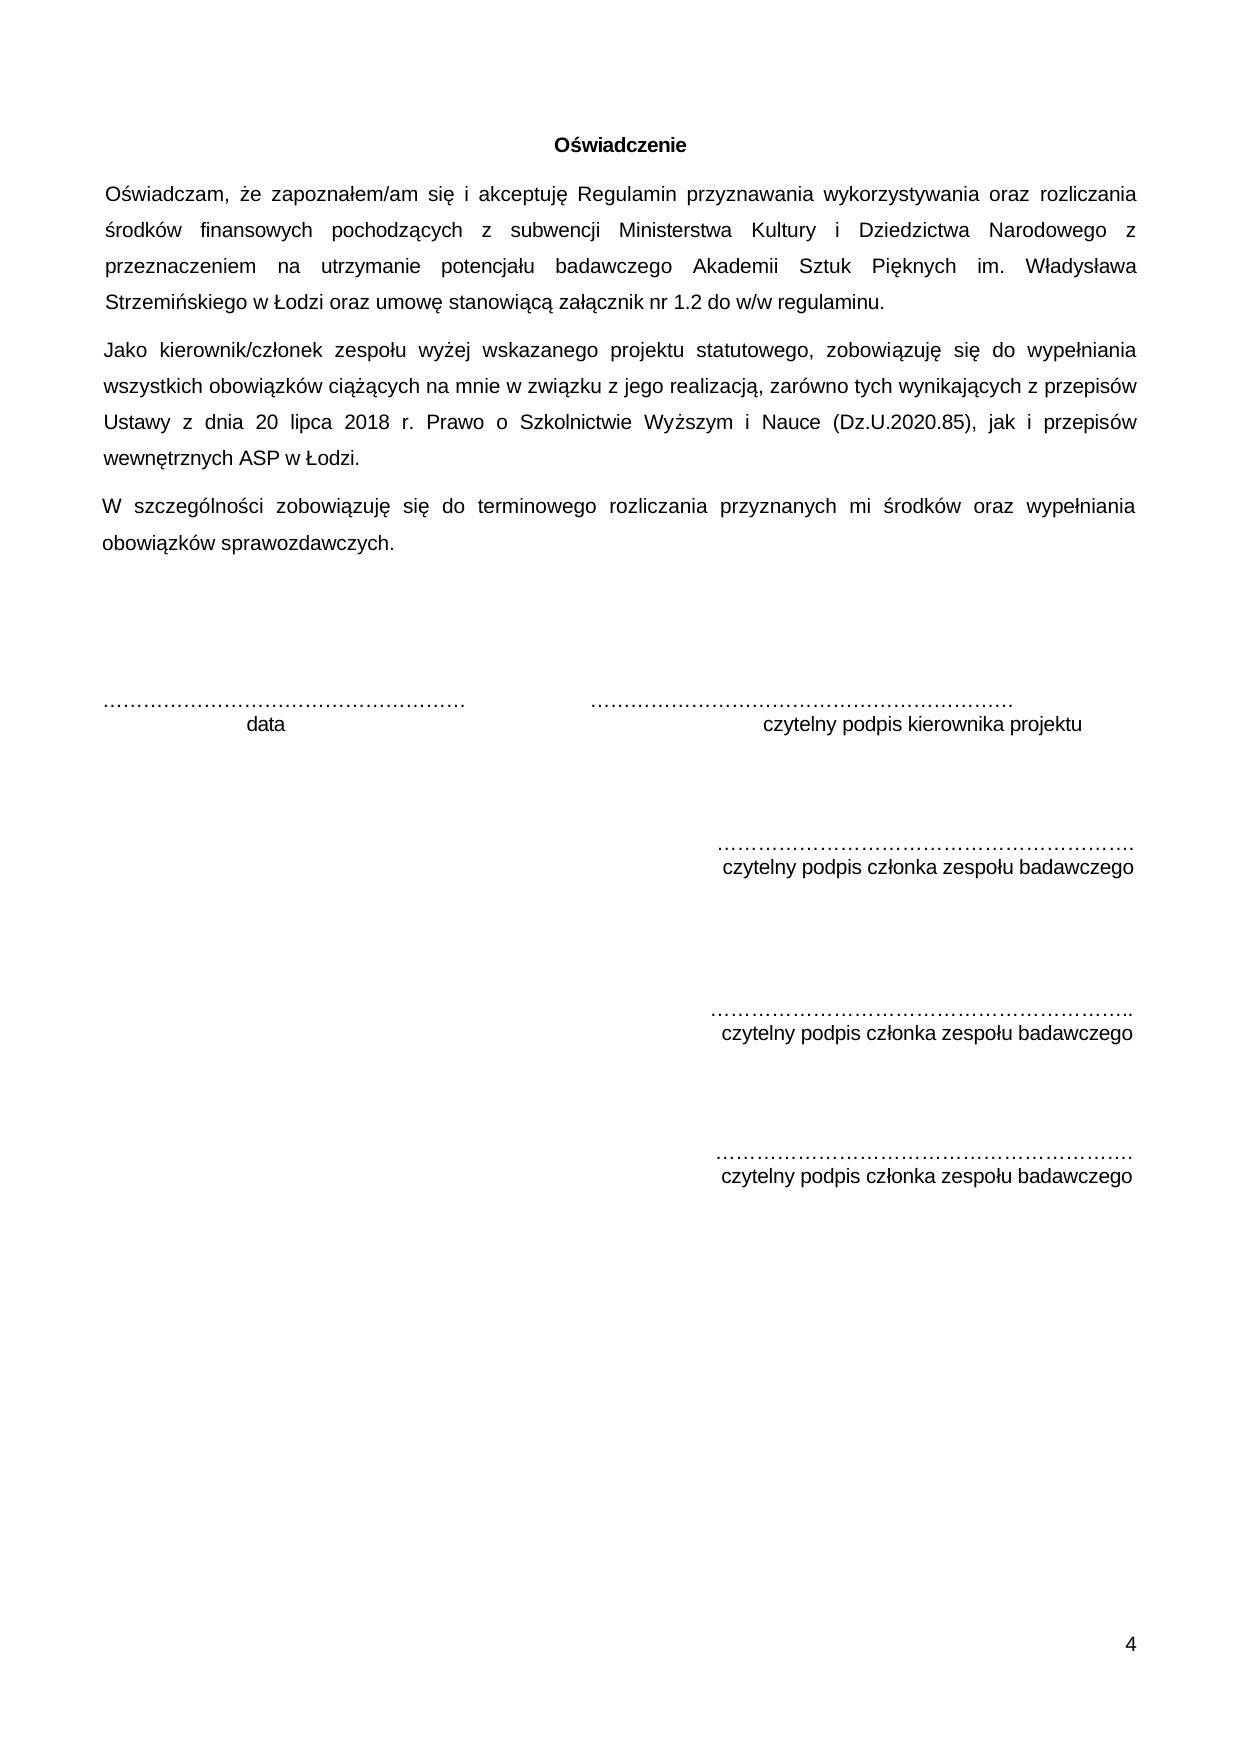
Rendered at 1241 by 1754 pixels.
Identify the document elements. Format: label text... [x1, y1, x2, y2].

text Oświadczam, że zapoznałem/am się i akceptuję Regulamin przyznawania wykorzystywania oraz rozliczania środków finansowych pochodzących z subwencji Ministerstwa Kultury i Dziedzictwa Narodowego z przeznaczeniem na utrzymanie potencjału badawczego Akademii Sztuk Pięknych im. Władysława Strzemińskiego w Łodzi oraz umowę stanowiącą załącznik nr 1.2 do w/w regulaminu. [105, 182, 1137, 314]
text Oświadczenie [105, 133, 1137, 157]
text ……………………………………………………. czytelny podpis członka zespołu badawczego [102, 1140, 1133, 1188]
text …………………………………………………….. czytelny podpis członka zespołu badawczego [102, 997, 1133, 1044]
text Jako kierownik/członek zespołu wyżej wskazanego projektu statutowego, zobowiązuję się do wypełniania wszystkich obowiązków ciążących na mnie w związku z jego realizacją, zarówno tych wynikających z przepisów Ustawy z dnia 20 lipca 2018 r. Prawo o Szkolnictwie Wyższym i Nauce (Dz.U.2020.85), jak i przepisów wewnętrznych ASP w Łodzi. [103, 338, 1137, 470]
text ……………………………………………… ……………………………………………………… [102, 688, 1137, 712]
text ……………………………………………………. czytelny podpis członka zespołu badawczego [102, 831, 1134, 878]
text W szczególności zobowiązuję się do terminowego rozliczania przyznanych mi środków oraz wypełniania obowiązków sprawozdawczych. [102, 494, 1137, 554]
text data czytelny podpis kierownika projektu [246, 712, 1137, 736]
